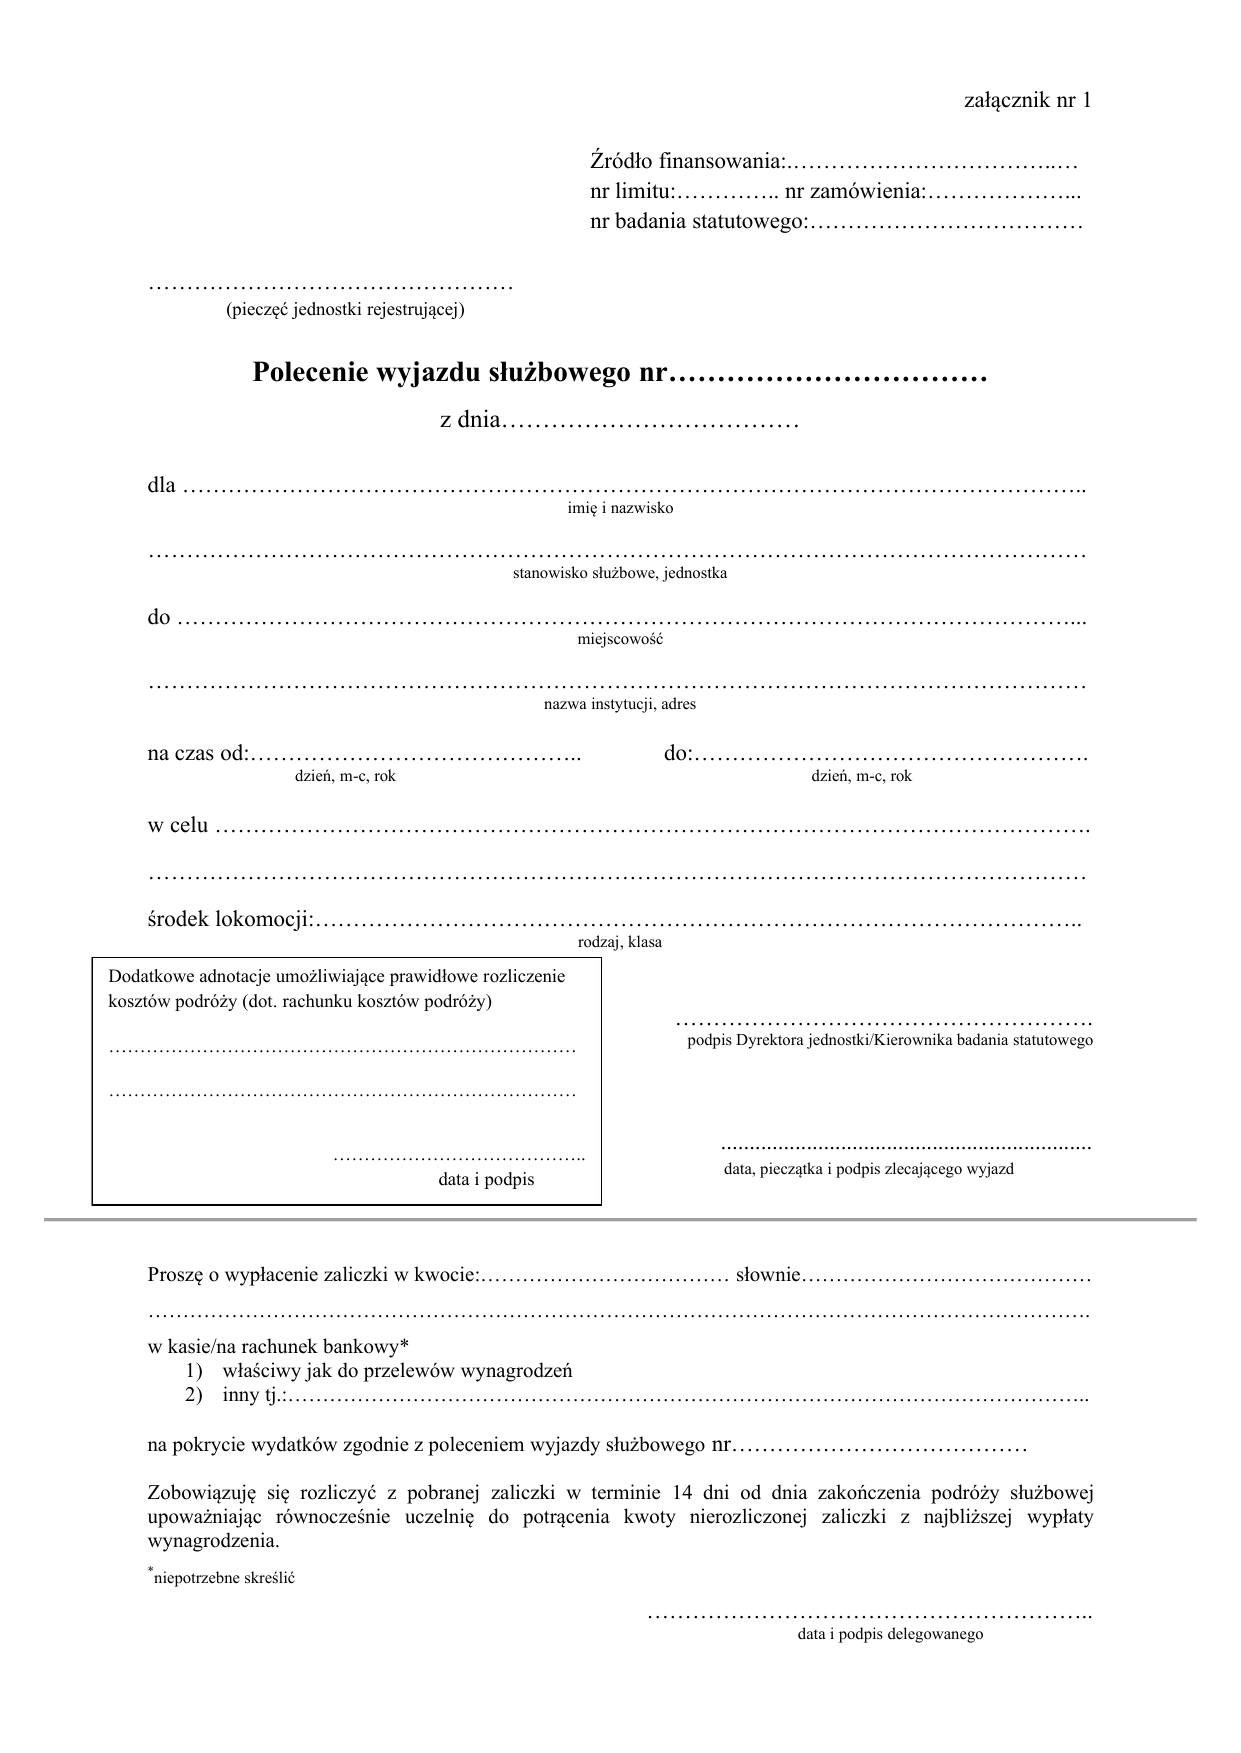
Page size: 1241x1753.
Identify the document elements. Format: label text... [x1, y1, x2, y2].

text nr limitu:………….. nr zamówienia:………………... [590, 178, 1109, 203]
text … [147, 269, 171, 294]
text dla ……………………………………………………………………………………………………….. [147, 472, 1111, 498]
text inny tj.:…………………………………………………………………………………………………….. [222, 1383, 1114, 1406]
text data i podpis [438, 1169, 559, 1189]
text do:……………………………………………. [664, 740, 1115, 766]
text do ………………………………………………………………………………………………………... [147, 604, 1112, 629]
text Proszę o wypłacenie zaliczki w kwocie:……………………………… słownie…………………………………… [147, 1263, 1117, 1286]
text kosztów podróży (dot. rachunku kosztów podróży) [108, 991, 515, 1011]
text właściwy jak do przelewów wynagrodzeń [222, 1359, 1114, 1382]
text Polecenie wyjazdu służbowego nr…………………………… [252, 355, 1013, 387]
text w kasie/na rachunek bankowy* [147, 1335, 1117, 1358]
text w celu ……………………………………………………………………………………………………. [147, 812, 1115, 837]
text imię i nazwisko [567, 499, 698, 517]
text dzień, m-c, rok [811, 766, 937, 785]
picture [90, 955, 604, 1207]
text rodzaj, klasa [578, 933, 687, 951]
text ……………………………………………………………… [127, 1036, 602, 1057]
text … [108, 1079, 127, 1100]
text Dodatkowe adnotacje umożliwiające prawidłowe rozliczenie [108, 966, 590, 987]
text na czas od:…………………………………….. [147, 740, 607, 766]
text ………………………………………………………………………………………………………… [196, 859, 1115, 885]
text Zobowiązuję się rozliczyć z pobranej zaliczki w terminie 14 dni od dnia zakończenia podróży służbowej [147, 1481, 1117, 1504]
text wynagrodzenia. [147, 1529, 1117, 1552]
text ……………………………………………………………………………………………………………………. [193, 1299, 1117, 1322]
text data i podpis delegowanego [798, 1625, 1008, 1643]
text ……………………………………………………………… [127, 1079, 602, 1100]
text … [147, 668, 171, 694]
picture [41, 1216, 1199, 1224]
text … [147, 859, 196, 885]
text ………………………………………………………………………………………………………… [171, 537, 1116, 563]
text ……………………………………………. [697, 1005, 1119, 1030]
text nr badania statutowego:……………………………… [590, 208, 1109, 234]
text *niepotrzebne skreślić [147, 1569, 321, 1588]
text stanowisko służbowe, jednostka [513, 563, 752, 582]
text … [332, 1143, 351, 1164]
text ................................................................ [726, 1129, 1119, 1155]
text ……………………………….. [351, 1143, 611, 1164]
text ) [196, 1383, 222, 1406]
text podpis Dyrektora jednostki/Kierownika badania statutowego [687, 1031, 1118, 1049]
text upoważniając równocześnie uczelnię do potrącenia kwoty nierozliczonej zaliczki z najbliższej wypłaty [147, 1505, 1117, 1528]
text ……………………………………………….. [669, 1598, 1119, 1624]
text … [147, 537, 171, 563]
text środek lokomocji:……………………………………………………………………………………….. [147, 906, 1107, 932]
text ) [196, 1359, 222, 1382]
text (pieczęć jednostki rejestrującej) [226, 299, 489, 320]
text na pokrycie wydatków zgodnie z poleceniem wyjazdy służbowego nr………………………………… [147, 1431, 1053, 1456]
text … [108, 1036, 127, 1057]
text załącznik nr 1 [964, 87, 1118, 113]
text nazwa instytucji, adres [544, 694, 721, 713]
text data, pieczątka i podpis zlecającego wyjazd [724, 1159, 1039, 1178]
text … [674, 1005, 697, 1030]
text ……………………………………… [171, 269, 541, 294]
text Źródło finansowania:.……………………………..… [590, 148, 1109, 173]
text miejscowość [577, 630, 689, 648]
text … [646, 1598, 669, 1624]
text dzień, m-c, rok [295, 766, 421, 785]
text ………………………………………………………………………………………………………… [171, 668, 1116, 694]
text … [147, 1299, 193, 1322]
text z dnia……………………………… [440, 405, 825, 433]
